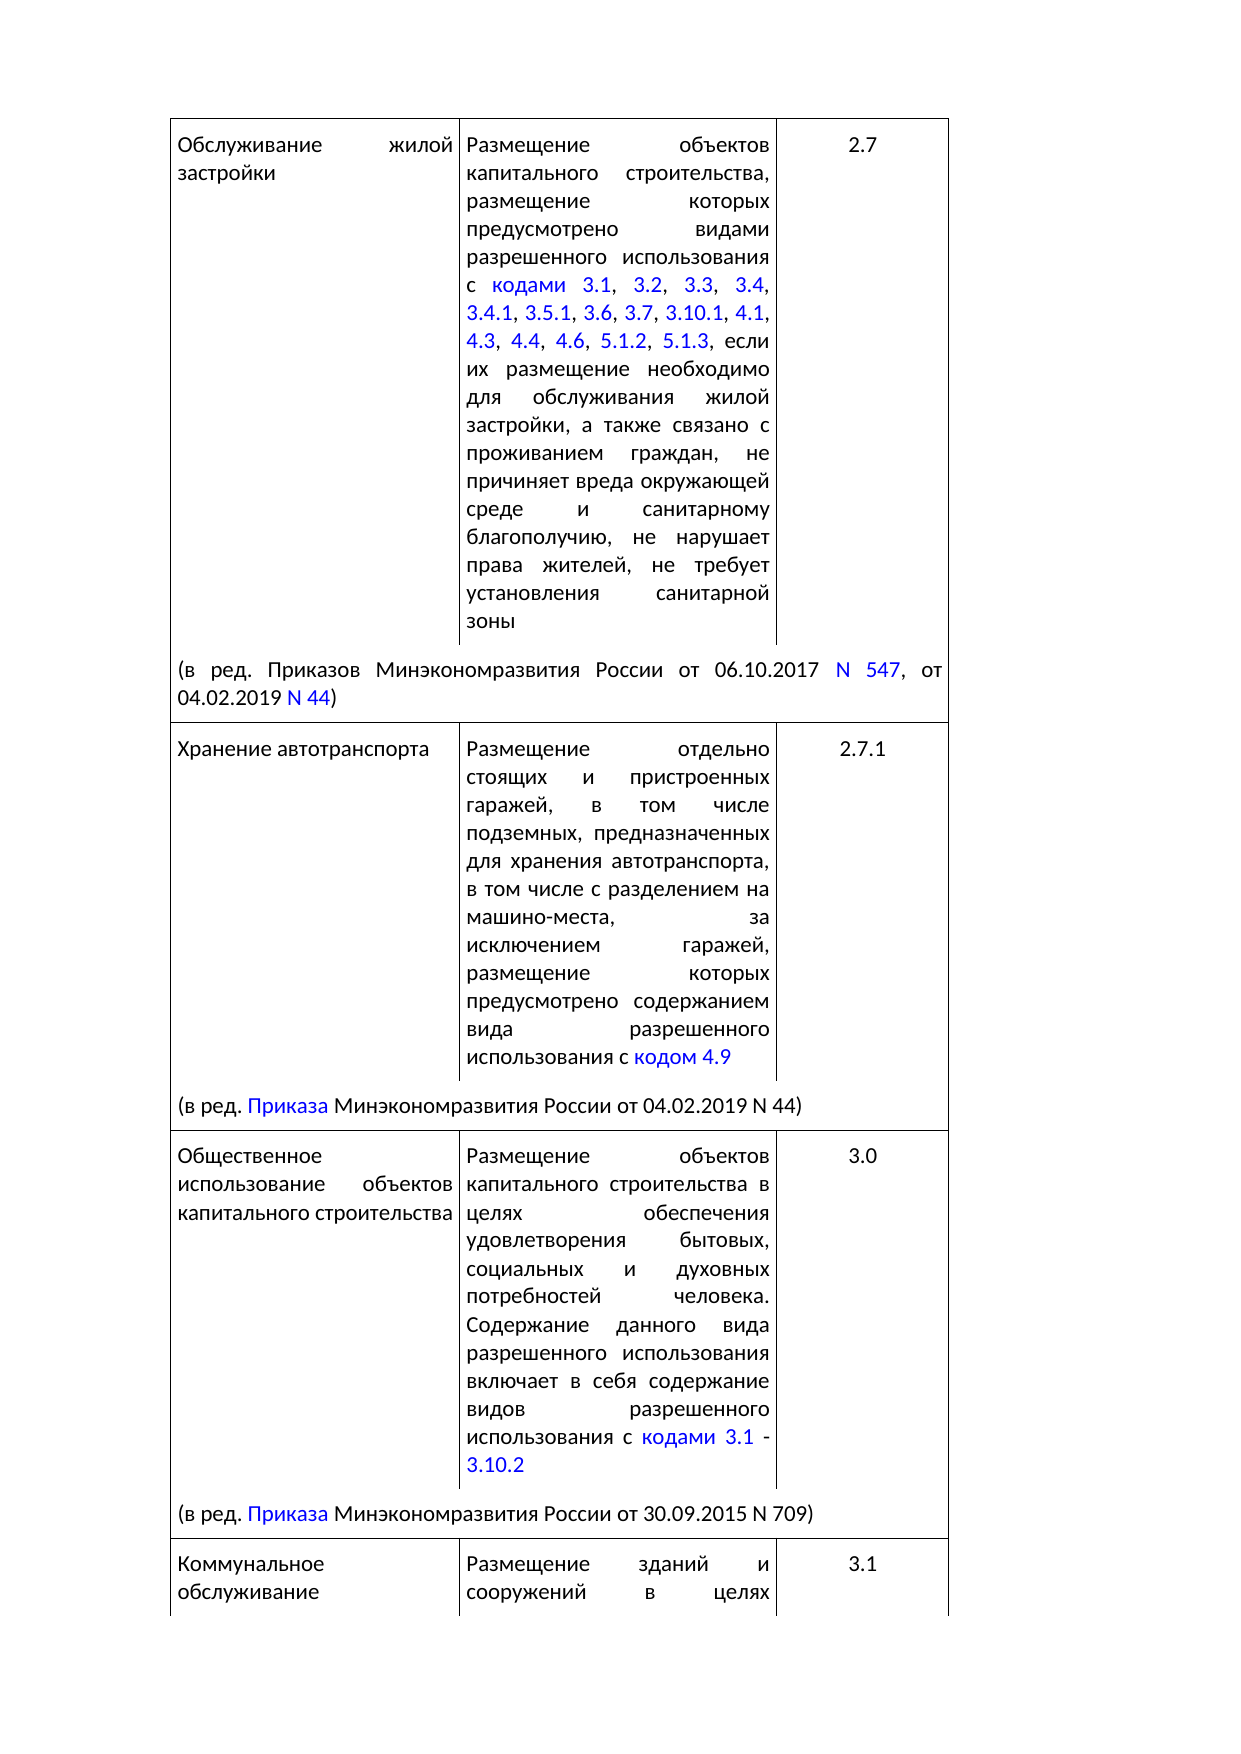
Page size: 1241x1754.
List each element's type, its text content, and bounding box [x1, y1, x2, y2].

table_cell Общественное использование объектов капитального строительства [171, 1131, 459, 1488]
table_cell (в ред. Приказа Минэкономразвития России от 04.02.2019 N 44) [171, 1081, 948, 1130]
table_cell Размещение объектов капитального строительства, размещение которых предусмотрено видами разрешенного использования с кодами 3.1, 3.2, 3.3, 3.4, 3.4.1, 3.5.1, 3.6, 3.7, 3.10.1, 4.1, 4.3, 4.4, 4.6, 5.1.2, 5.1.3, если их размещение необходимо для обслуживания жилой застройки, а также связано с проживанием граждан, не причиняет вреда окружающей среде и санитарному благополучию, не нарушает права жителей, не требует установления санитарной зоны [460, 119, 776, 645]
table_cell 3.0 [777, 1131, 948, 1488]
table_cell (в ред. Приказа Минэкономразвития России от 30.09.2015 N 709) [171, 1489, 948, 1538]
table_cell 2.7.1 [777, 723, 948, 1081]
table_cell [171, 1539, 459, 1616]
table_cell Обслуживание жилой застройки [171, 119, 459, 645]
table_cell 3.1 [777, 1539, 948, 1616]
table_cell Хранение автотранспорта [171, 723, 459, 1081]
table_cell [460, 1539, 776, 1616]
table_cell (в ред. Приказов Минэкономразвития России от 06.10.2017 N 547, от 04.02.2019 N 44) [171, 645, 948, 722]
table_cell 2.7 [777, 119, 948, 645]
table_cell Размещение отдельно стоящих и пристроенных гаражей, в том числе подземных, предназначенных для хранения автотранспорта, в том числе с разделением на машино-места, за исключением гаражей, размещение которых предусмотрено содержанием вида разрешенного использования с кодом 4.9 [460, 723, 776, 1081]
table_cell Размещение объектов капитального строительства в целях обеспечения удовлетворения бытовых, социальных и духовных потребностей человека. Содержание данного вида разрешенного использования включает в себя содержание видов разрешенного использования с кодами 3.1 - 3.10.2 [460, 1131, 776, 1488]
